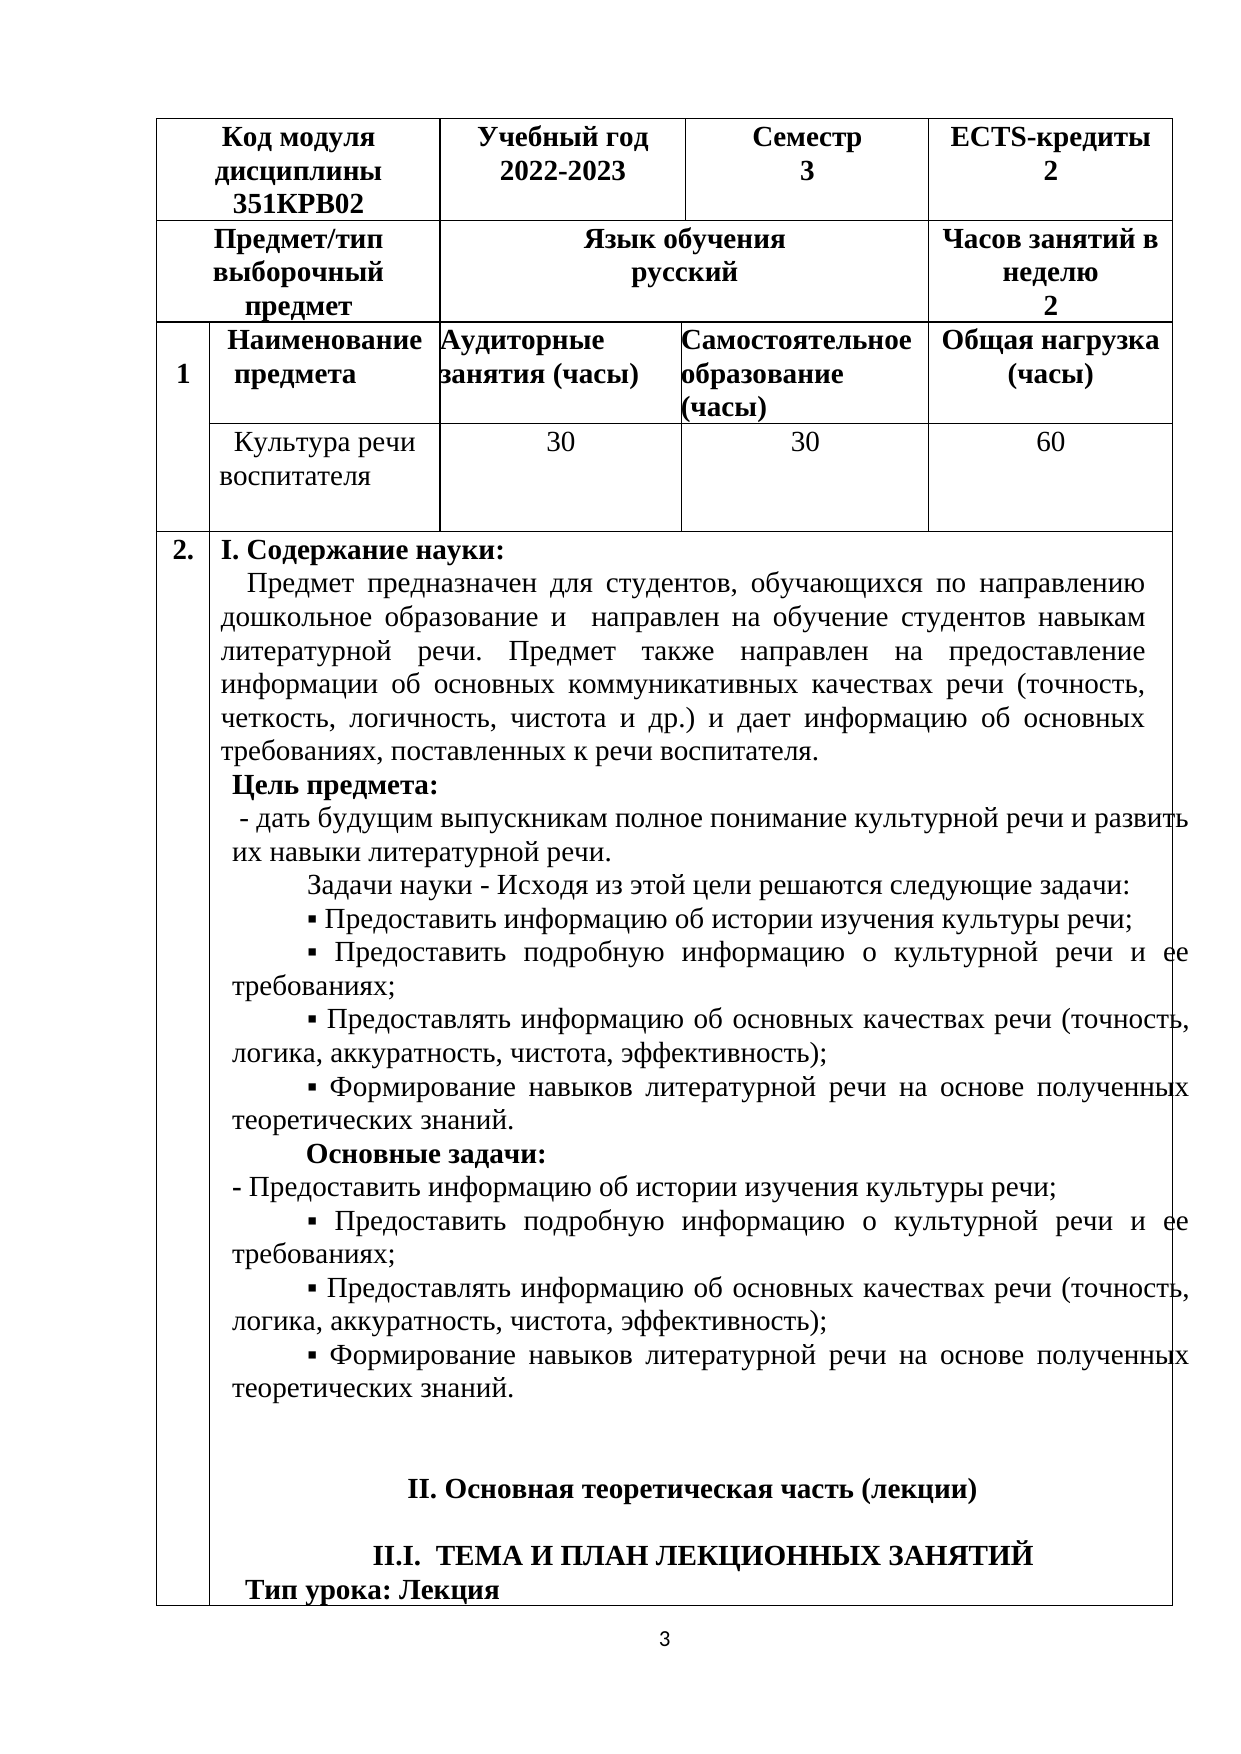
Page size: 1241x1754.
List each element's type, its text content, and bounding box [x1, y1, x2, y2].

table_cell Общая нагрузка (часы) [929, 323, 1172, 423]
table_header Код модуля дисциплины 351КРВ02 [157, 119, 439, 220]
table_cell 2. [157, 532, 209, 1605]
table_cell 1 [157, 323, 209, 531]
table_cell Самостоятельное образование (часы) [682, 323, 928, 423]
table_cell Культура речи воспитателя [210, 424, 439, 531]
table_header ECTS-кредиты 2 [929, 119, 1172, 220]
table_cell Часов занятий в неделю 2 [929, 221, 1172, 321]
table_cell Аудиторные занятия (часы) [441, 323, 681, 423]
table_cell Наименование предмета [210, 323, 439, 423]
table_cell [210, 532, 1172, 1605]
table_cell 30 [682, 424, 928, 531]
table_cell Предмет/тип выборочный предмет [157, 221, 439, 321]
table_cell 60 [929, 424, 1172, 531]
table_cell 30 [441, 424, 681, 531]
table_header Учебный год 2022-2023 [441, 119, 685, 220]
table_cell Язык обучения русский [441, 221, 928, 321]
table_header Семестр 3 [686, 119, 928, 220]
